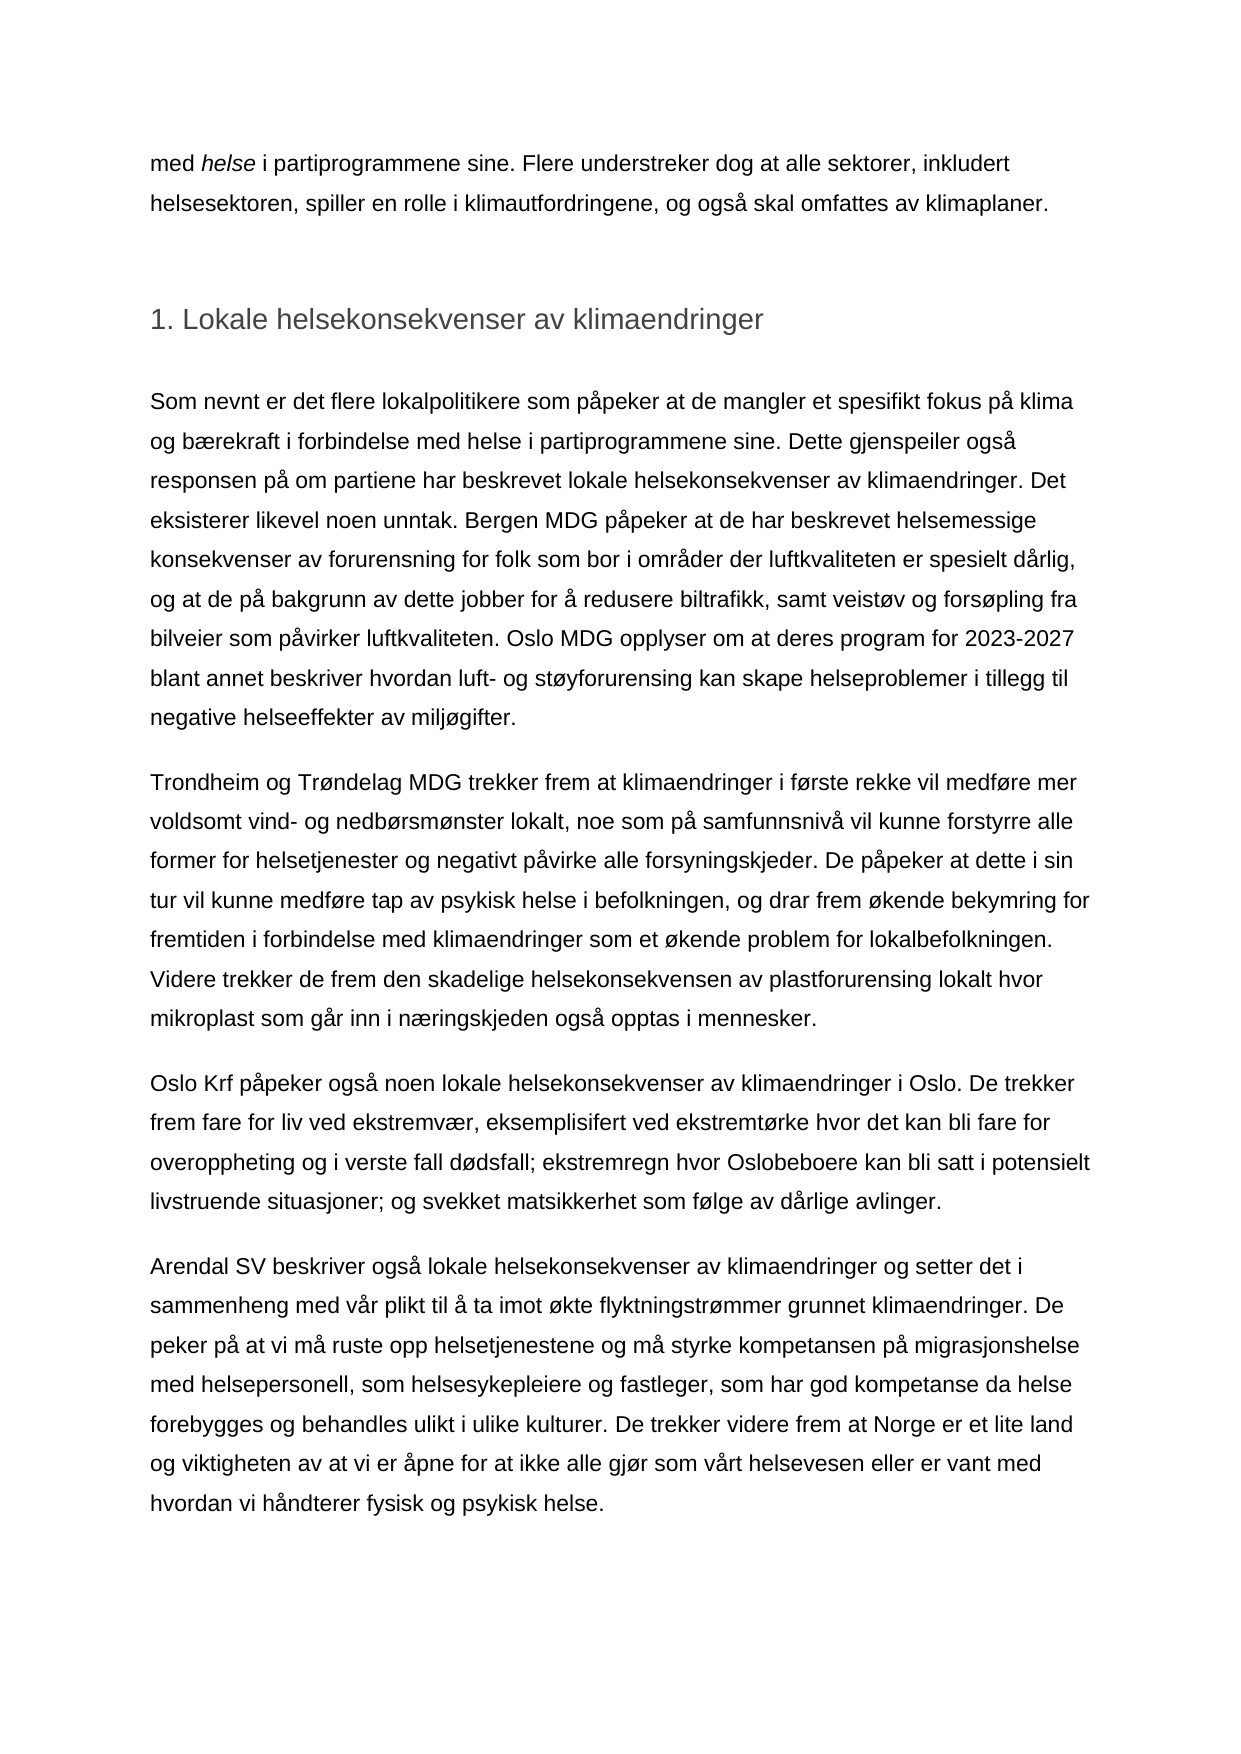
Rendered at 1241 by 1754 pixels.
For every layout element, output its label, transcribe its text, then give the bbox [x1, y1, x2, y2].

text Trondheim og Trøndelag MDG trekker frem at klimaendringer i første rekke vil medføre mer voldsomt vind- og nedbørsmønster lokalt, noe som på samfunnsnivå vil kunne forstyrre alle former for helsetjenester og negativt påvirke alle forsyningskjeder. De påpeker at dette i sin tur vil kunne medføre tap av psykisk helse i befolkningen, og drar frem økende bekymring for fremtiden i forbindelse med klimaendringer som et økende problem for lokalbefolkningen. Videre trekker de frem den skadelige helsekonsekvensen av plastforurensing lokalt hvor mikroplast som går inn i næringskjeden også opptas i mennesker. [150, 768, 1090, 1032]
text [150, 150, 1090, 216]
text Oslo Krf påpeker også noen lokale helsekonsekvenser av klimaendringer i Oslo. De trekker frem fare for liv ved ekstremvær, eksemplisifert ved ekstremtørke hvor det kan bli fare for overoppheting og i verste fall dødsfall; ekstremregn hvor Oslobeboere kan bli satt i potensielt livstruende situasjoner; og svekket matsikkerhet som følge av dårlige avlinger. [150, 1070, 1090, 1214]
subtitle 1. Lokale helsekonsekvenser av klimaendringer [150, 302, 1090, 335]
text Som nevnt er det flere lokalpolitikere som påpeker at de mangler et spesifikt fokus på klima og bærekraft i forbindelse med helse i partiprogrammene sine. Dette gjenspeiler også responsen på om partiene har beskrevet lokale helsekonsekvenser av klimaendringer. Det eksisterer likevel noen unntak. Bergen MDG påpeker at de har beskrevet helsemessige konsekvenser av forurensning for folk som bor i områder der luftkvaliteten er spesielt dårlig, og at de på bakgrunn av dette jobber for å redusere biltrafikk, samt veistøv og forsøpling fra bilveier som påvirker luftkvaliteten. Oslo MDG opplyser om at deres program for 2023-2027 blant annet beskriver hvordan luft- og støyforurensing kan skape helseproblemer i tillegg til negative helseeffekter av miljøgifter. [150, 388, 1090, 730]
text Arendal SV beskriver også lokale helsekonsekvenser av klimaendringer og setter det i sammenheng med vår plikt til å ta imot økte flyktningstrømmer grunnet klimaendringer. De peker på at vi må ruste opp helsetjenestene og må styrke kompetansen på migrasjonshelse med helsepersonell, som helsesykepleiere og fastleger, som har god kompetanse da helse forebygges og behandles ulikt i ulike kulturer. De trekker videre frem at Norge er et lite land og viktigheten av at vi er åpne for at ikke alle gjør som vårt helsevesen eller er vant med hvordan vi håndterer fysisk og psykisk helse. [150, 1253, 1090, 1516]
